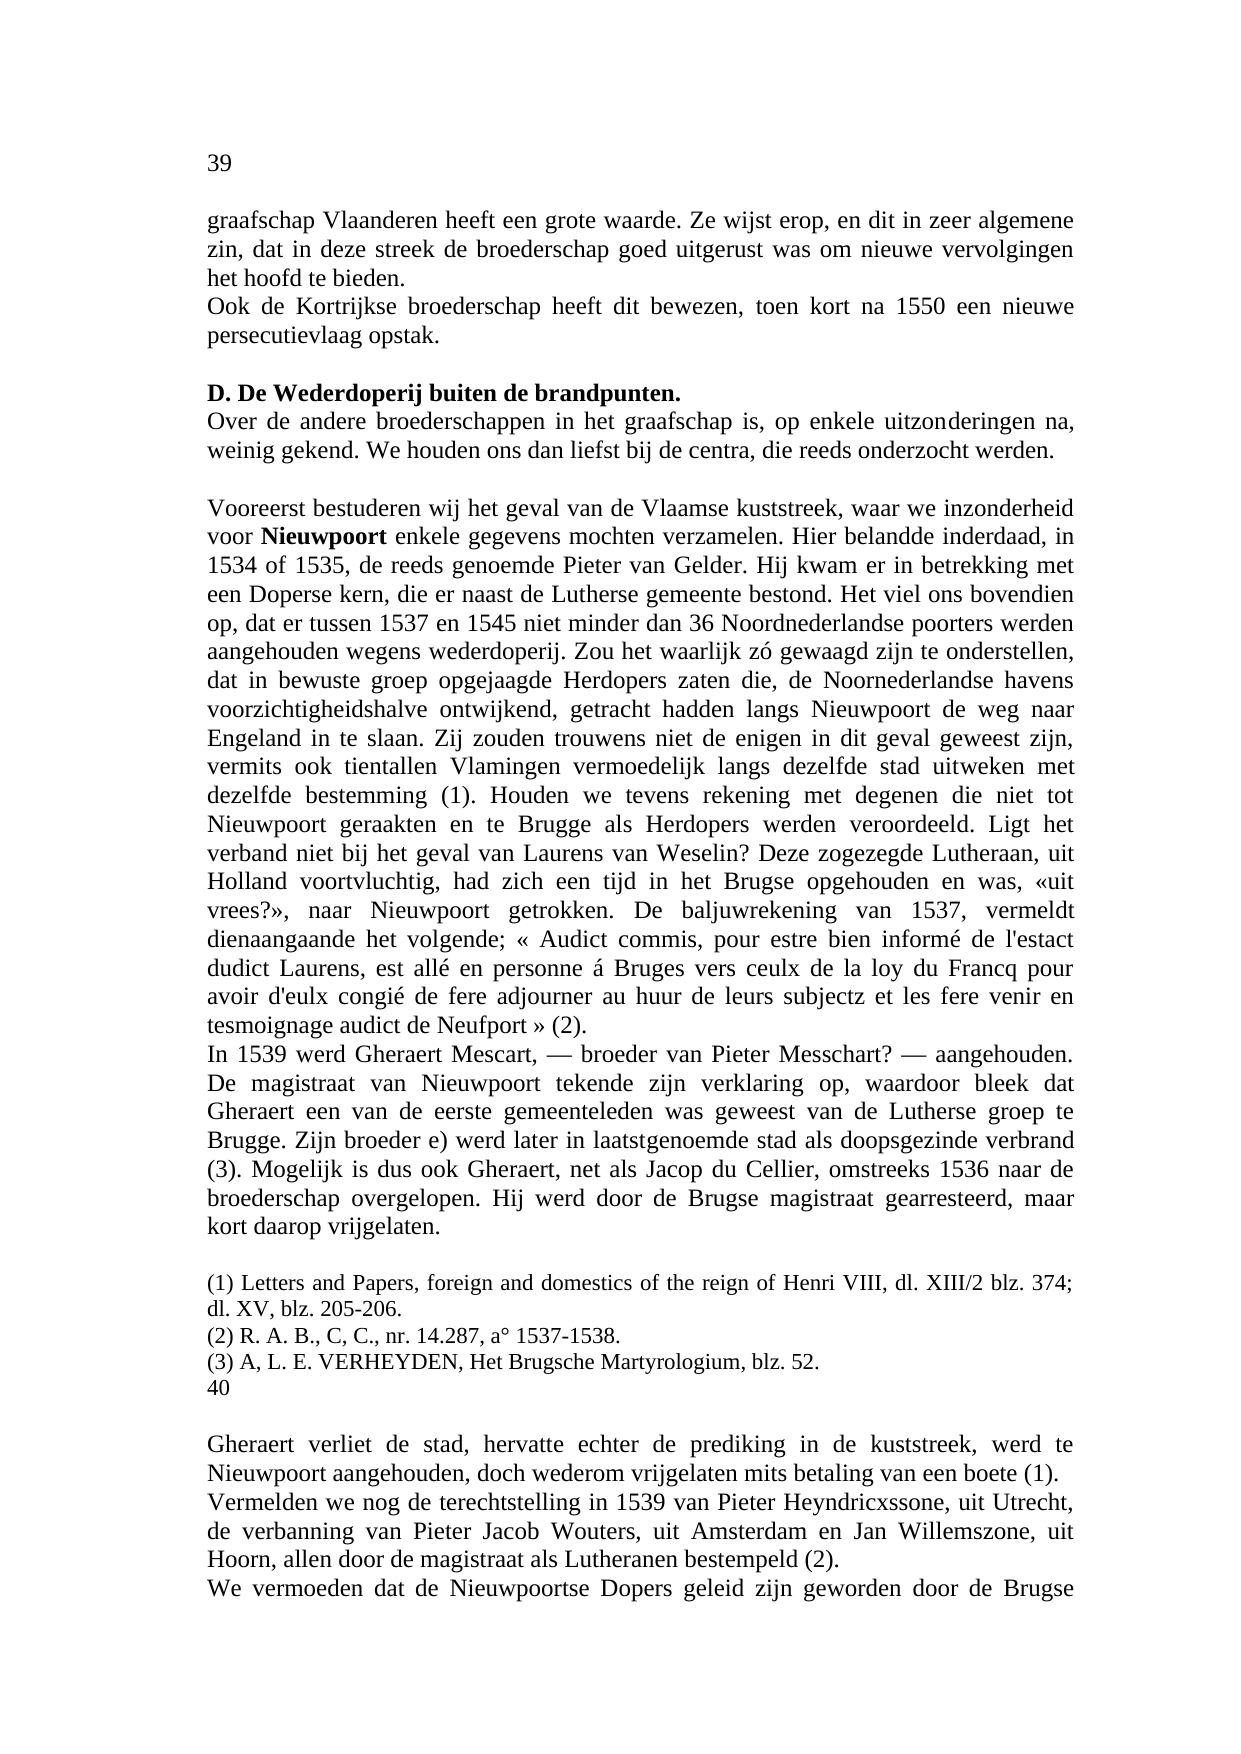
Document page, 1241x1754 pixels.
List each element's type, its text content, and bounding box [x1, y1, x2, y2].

text Vooreerst bestuderen wij het geval van de Vlaamse kuststreek, waar we inzonderheid voor Nieuwpoort enkele gegevens mochten verzamelen. Hier belandde inderdaad, in 1534 of 1535, de reeds genoemde Pieter van Gelder. Hij kwam er in betrekking met een Doperse kern, die er naast de Lutherse gemeente bestond. Het viel ons bovendien op, dat er tussen 1537 en 1545 niet minder dan 36 Noordnederlandse poorters werden aangehouden wegens wederdoperij. Zou het waarlijk zó gewaagd zijn te onderstellen, dat in bewuste groep opgejaagde Herdopers zaten die, de Noornederlandse havens voorzichtigheidshalve ontwijkend, getracht hadden langs Nieuwpoort de weg naar Engeland in te slaan. Zij zouden trouwens niet de enigen in dit geval geweest zijn, vermits ook tientallen Vlamingen vermoedelijk langs dezelfde stad uitweken met dezelfde bestemming (1). Houden we tevens rekening met degenen die niet tot Nieuwpoort geraakten en te Brugge als Herdopers werden veroordeeld. Ligt het verband niet bij het geval van Laurens van Weselin? Deze zogezegde Lutheraan, uit Holland voortvluchtig, had zich een tijd in het Brugse opgehouden en was, «uit vrees?», naar Nieuwpoort getrokken. De baljuwrekening van 1537, vermeldt dienaangaande het volgende; « Audict commis, pour estre bien informé de l'estact dudict Laurens, est allé en personne á Bruges vers ceulx de la loy du Francq pour avoir d'eulx congié de fere adjourner au huur de leurs subjectz et les fere venir en tesmoignage audict de Neufport » (2). [207, 493, 1075, 1039]
text graafschap Vlaanderen heeft een grote waarde. Ze wijst erop, en dit in zeer algemene zin, dat in deze streek de broederschap goed uitgerust was om nieuwe vervolgingen het hoofd te bieden. [207, 205, 1075, 291]
text Over de andere broederschappen in het graafschap is, op enkele uitzonderingen na, weinig gekend. We houden ons dan liefst bij de centra, die reeds onderzocht werden. [207, 406, 1075, 464]
text In 1539 werd Gheraert Mescart, — broeder van Pieter Messchart? — aangehouden. De magistraat van Nieuwpoort tekende zijn verklaring op, waardoor bleek dat Gheraert een van de eerste gemeenteleden was geweest van de Lutherse groep te Brugge. Zijn broeder e) werd later in laatstgenoemde stad als doopsgezinde verbrand (3). Mogelijk is dus ook Gheraert, net als Jacop du Cellier, omstreeks 1536 naar de broederschap overgelopen. Hij werd door de Brugse magistraat gearresteerd, maar kort daarop vrijgelaten. [207, 1039, 1075, 1240]
text (2) R. A. B., C, C., nr. 14.287, a° 1537-1538. [207, 1322, 1075, 1348]
text D. De Wederdoperij buiten de brandpunten. [207, 378, 1075, 406]
text (3) A, L. E. VERHEYDEN, Het Brugsche Martyrologium, blz. 52. [207, 1348, 1075, 1374]
text Ook de Kortrijkse broederschap heeft dit bewezen, toen kort na 1550 een nieuwe persecutievlaag opstak. [207, 291, 1075, 349]
text 39 [207, 148, 1075, 176]
text Vermelden we nog de terechtstelling in 1539 van Pieter Heyndricxssone, uit Utrecht, de verbanning van Pieter Jacob Wouters, uit Amsterdam en Jan Willemszone, uit Hoorn, allen door de magistraat als Lutheranen bestempeld (2). [207, 1487, 1075, 1573]
text (1) Letters and Papers, foreign and domestics of the reign of Henri VIII, dl. XIII/2 blz. 374; dl. XV, blz. 205-206. [207, 1269, 1075, 1322]
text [207, 1573, 1075, 1602]
text Gheraert verliet de stad, hervatte echter de prediking in de kuststreek, werd te Nieuwpoort aangehouden, doch wederom vrijgelaten mits betaling van een boete (1). [207, 1429, 1075, 1487]
text 40 [207, 1374, 1075, 1401]
